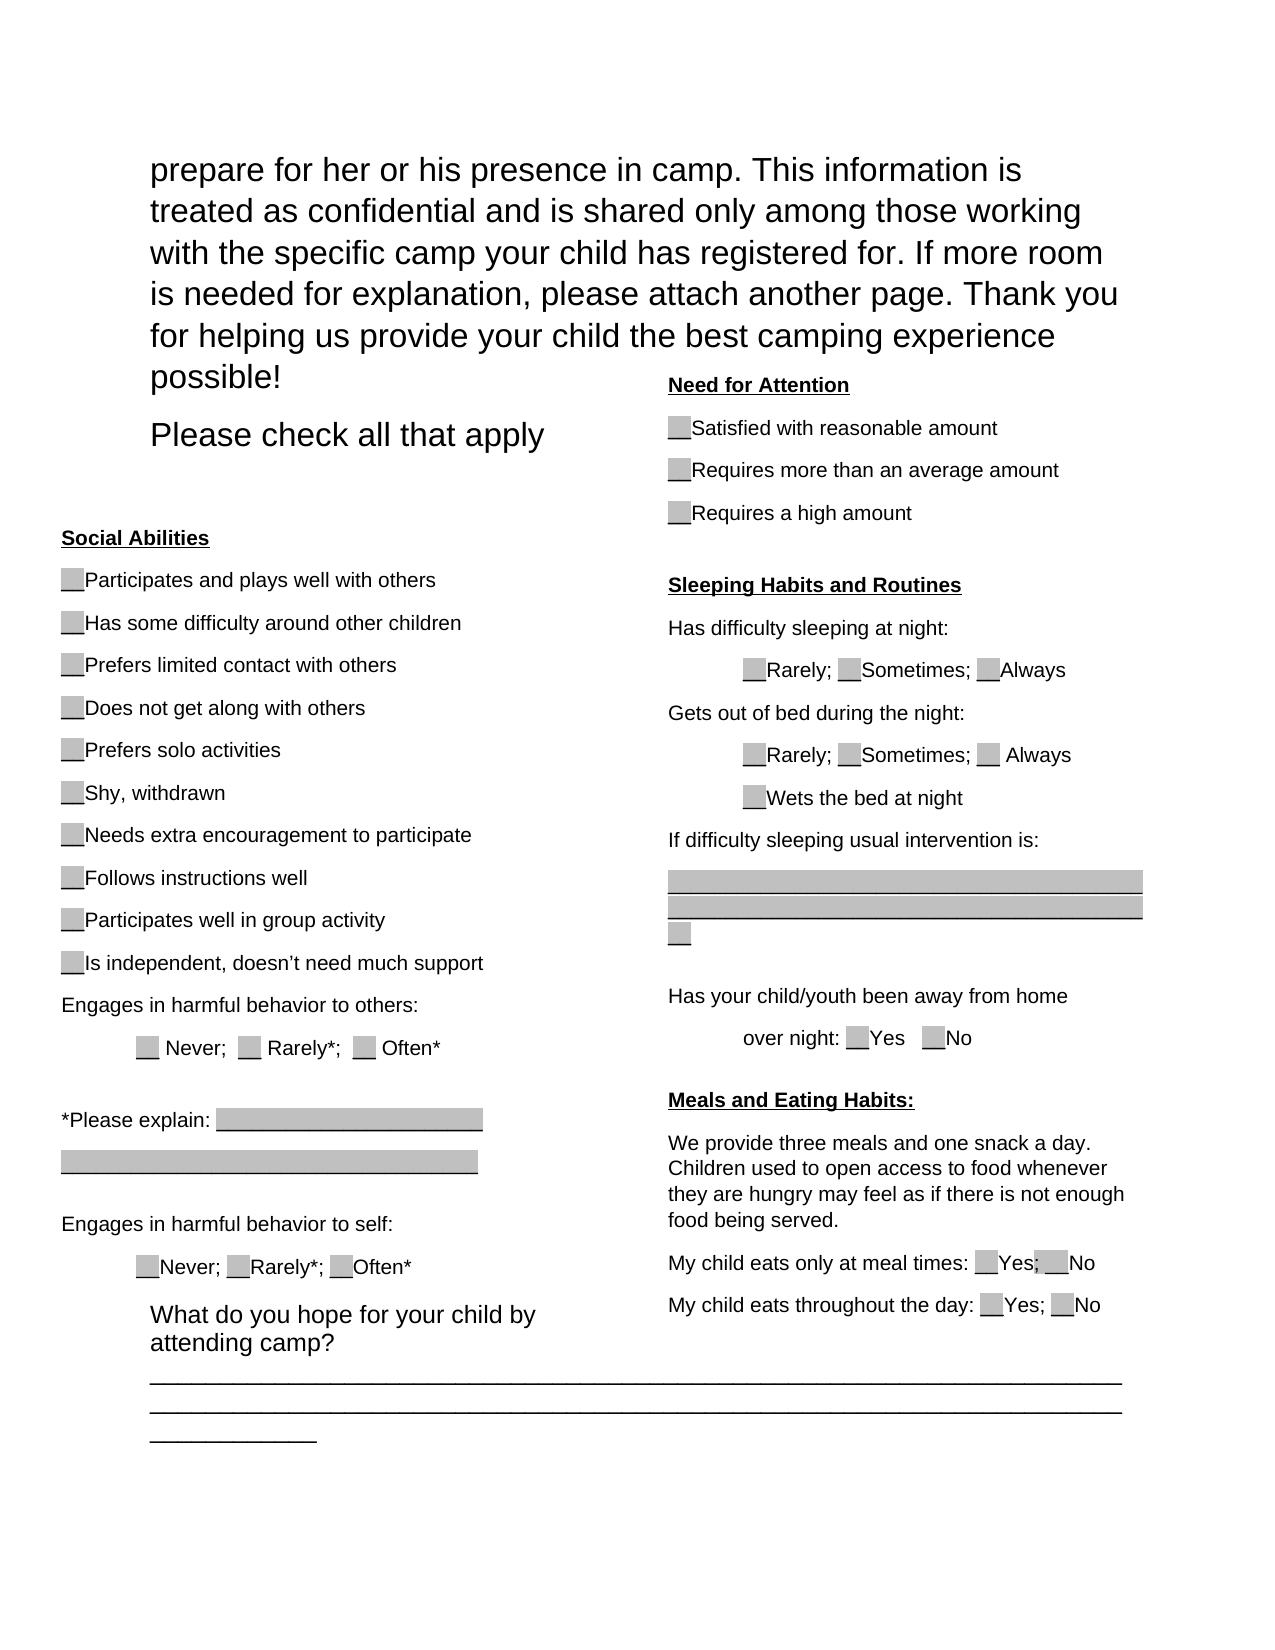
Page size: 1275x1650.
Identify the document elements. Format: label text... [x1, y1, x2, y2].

text Please check all that apply [150, 415, 652, 454]
text What do you hope for your child by attending camp? ________________________________________________________________________________________________________________________________________________________ [150, 1299, 1125, 1443]
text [150, 150, 1125, 396]
